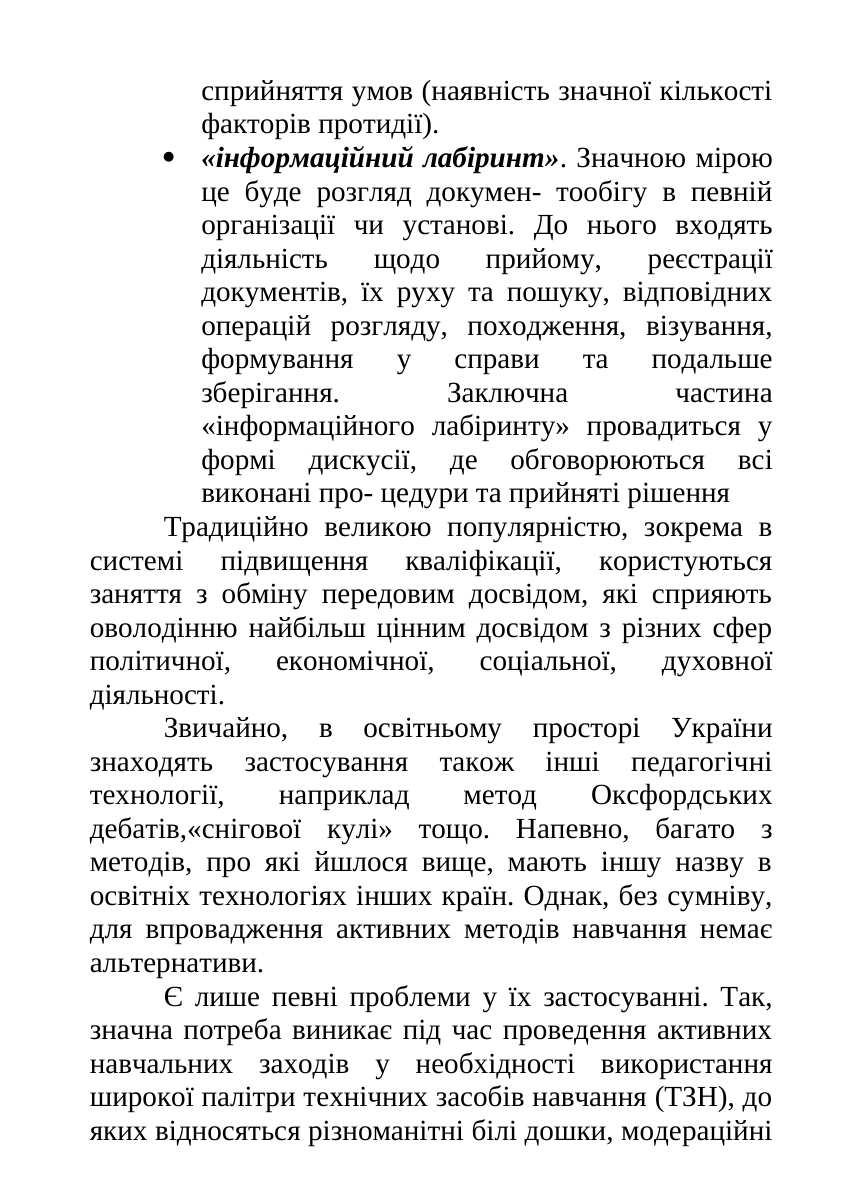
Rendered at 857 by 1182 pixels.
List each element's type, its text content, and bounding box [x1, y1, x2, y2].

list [163, 73, 773, 140]
list «інформаційний лабіринт». Значною мірою це буде розгляд докумен- тообігу в певній організації чи установі. До нього входять діяльність щодо прийому, реєстрації документів, їх руху та пошуку, відповідних операцій розгляду, походження, візування, формування у справи та подальше зберігання. Заключна частина «інформаційного лабіринту» провадиться у формі дискусії, де обговорюються всі виконані про- цедури та прийняті рішення [163, 140, 773, 509]
text Традиційно великою популярністю, зокрема в системі підвищення кваліфікації, користуються заняття з обміну передовим досвідом, які сприяють оволодінню найбільш цінним досвідом з різних сфер політичної, економічної, соціальної, духовної діяльності. [89, 509, 773, 710]
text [89, 979, 773, 1146]
text Звичайно, в освітньому просторі України знаходять застосування також інші педагогічні технології, наприклад метод Оксфордських дебатів,«снігової кулі» тощо. Напевно, багато з методів, про які йшлося вище, мають іншу назву в освітніх технологіях інших країн. Однак, без сумніву, для впровадження активних методів навчання немає альтернативи. [89, 710, 773, 979]
